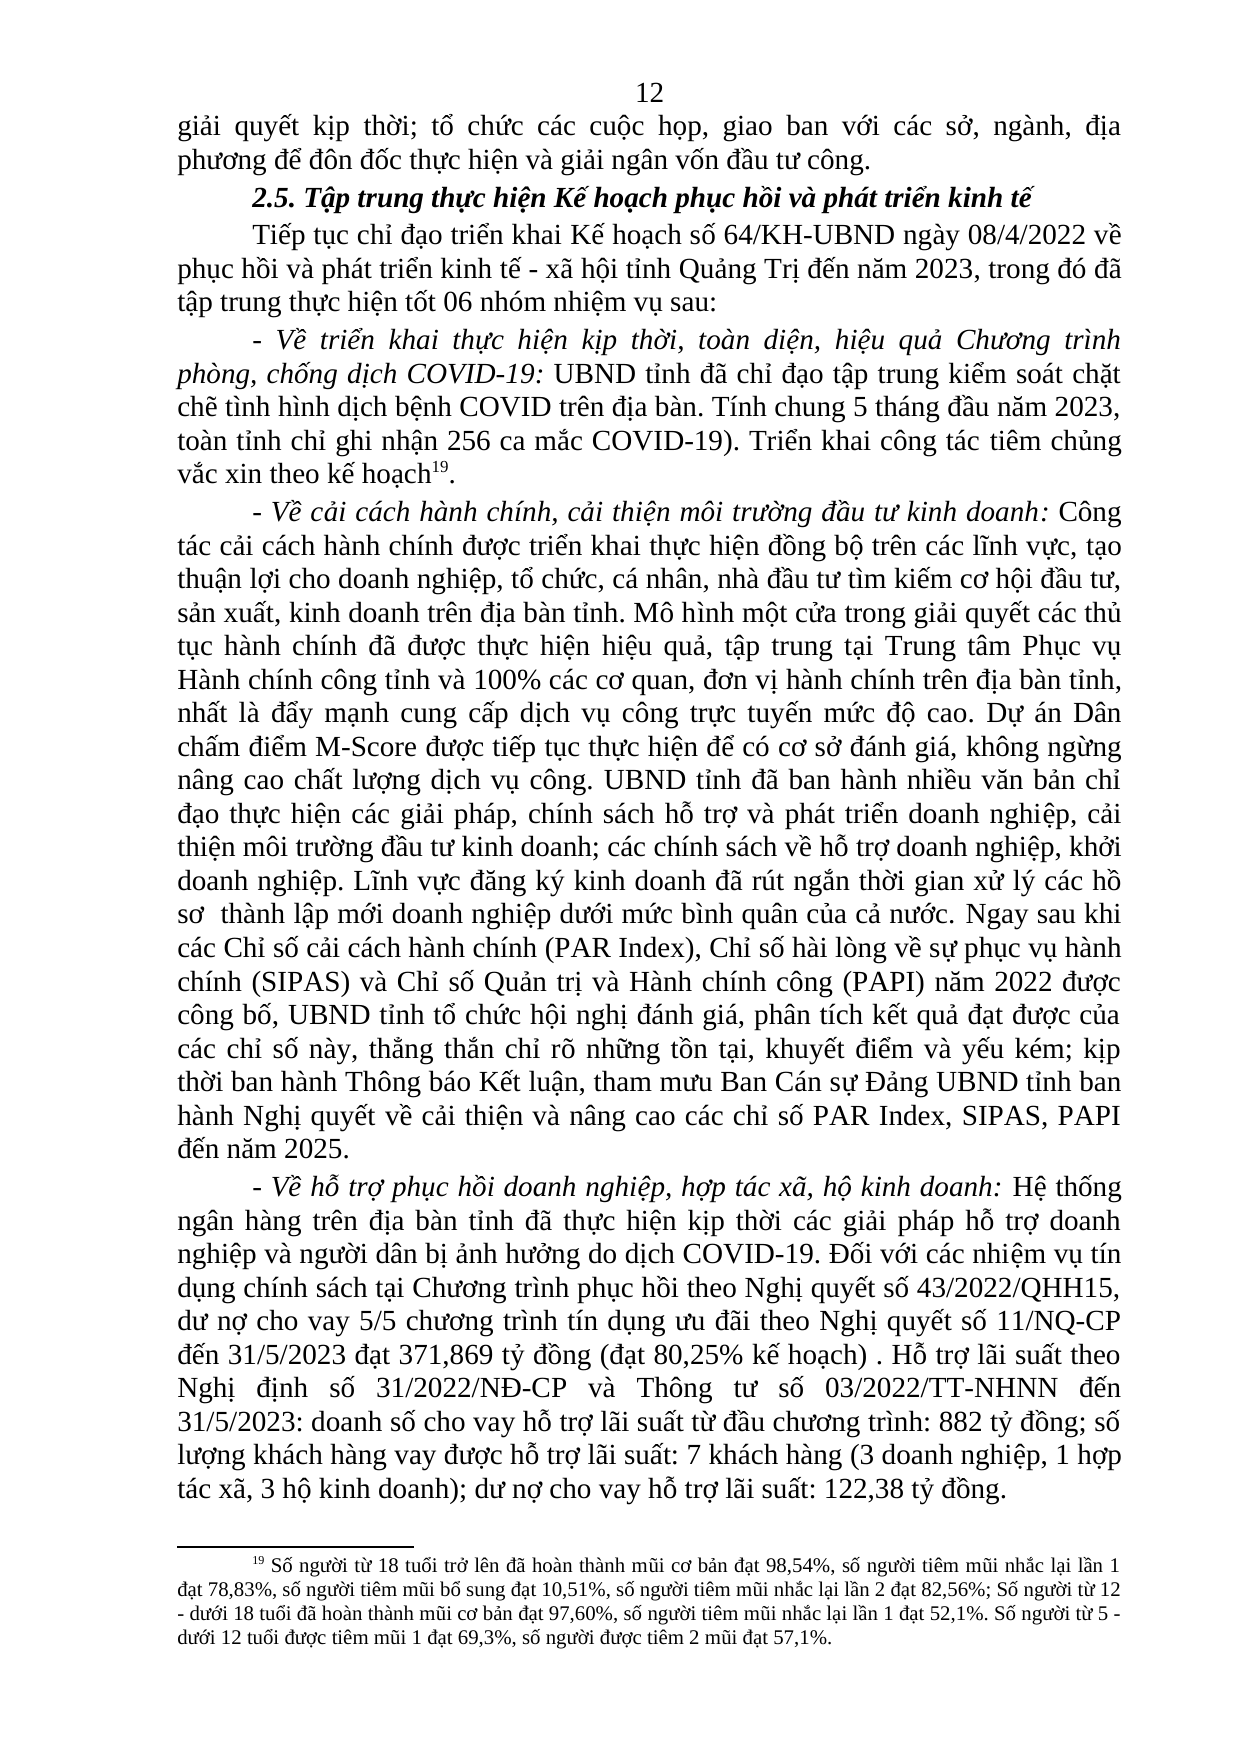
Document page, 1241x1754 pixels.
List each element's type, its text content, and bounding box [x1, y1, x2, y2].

text 2.5. Tập trung thực hiện Kế hoạch phục hồi và phát triển kinh tế [177, 180, 1122, 213]
text - Về cải cách hành chính, cải thiện môi trường đầu tư kinh doanh: Công tác cải cách hành chính được triển khai thực hiện đồng bộ trên các lĩnh vực, tạo thuận lợi cho doanh nghiệp, tổ chức, cá nhân, nhà đầu tư tìm kiếm cơ hội đầu tư, sản xuất, kinh doanh trên địa bàn tỉnh. Mô hình một cửa trong giải quyết các thủ tục hành chính đã được thực hiện hiệu quả, tập trung tại Trung tâm Phục vụ Hành chính công tỉnh và 100% các cơ quan, đơn vị hành chính trên địa bàn tỉnh, nhất là đẩy mạnh cung cấp dịch vụ công trực tuyến mức độ cao. Dự án Dân chấm điểm M-Score được tiếp tục thực hiện để có cơ sở đánh giá, không ngừng nâng cao chất lượng dịch vụ công. UBND tỉnh đã ban hành nhiều văn bản chỉ đạo thực hiện các giải pháp, chính sách hỗ trợ và phát triển doanh nghiệp, cải thiện môi trường đầu tư kinh doanh; các chính sách về hỗ trợ doanh nghiệp, khởi doanh nghiệp. Lĩnh vực đăng ký kinh doanh đã rút ngắn thời gian xử lý các hồ sơ thành lập mới doanh nghiệp dưới mức bình quân của cả nước. Ngay sau khi các Chỉ số cải cách hành chính (PAR Index), Chỉ số hài lòng về sự phục vụ hành chính (SIPAS) và Chỉ số Quản trị và Hành chính công (PAPI) năm 2022 được công bố, UBND tỉnh tổ chức hội nghị đánh giá, phân tích kết quả đạt được của các chỉ số này, thẳng thắn chỉ rõ những tồn tại, khuyết điểm và yếu kém; kịp thời ban hành Thông báo Kết luận, tham mưu Ban Cán sự Đảng UBND tỉnh ban hành Nghị quyết về cải thiện và nâng cao các chỉ số PAR Index, SIPAS, PAPI đến năm 2025. [177, 494, 1122, 1165]
text - Về triển khai thực hiện kịp thời, toàn diện, hiệu quả Chương trình phòng, chống dịch COVID-19: UBND tỉnh đã chỉ đạo tập trung kiểm soát chặt chẽ tình hình dịch bệnh COVID trên địa bàn. Tính chung 5 tháng đầu năm 2023, toàn tỉnh chỉ ghi nhận 256 ca mắc COVID-19). Triển khai công tác tiêm chủng vắc xin theo kế hoạch. [177, 322, 1122, 490]
text - Về hỗ trợ phục hồi doanh nghiệp, hợp tác xã, hộ kinh doanh: Hệ thống ngân hàng trên địa bàn tỉnh đã thực hiện kịp thời các giải pháp hỗ trợ doanh nghiệp và người dân bị ảnh hưởng do dịch COVID-19. Đối với các nhiệm vụ tín dụng chính sách tại Chương trình phục hồi theo Nghị quyết số 43/2022/QHH15, dư nợ cho vay 5/5 chương trình tín dụng ưu đãi theo Nghị quyết số 11/NQ-CP đến 31/5/2023 đạt 371,869 tỷ đồng (đạt 80,25% kế hoạch) . Hỗ trợ lãi suất theo Nghị định số 31/2022/NĐ-CP và Thông tư số 03/2022/TT-NHNN đến 31/5/2023: doanh số cho vay hỗ trợ lãi suất từ đầu chương trình: 882 tỷ đồng; số lượng khách hàng vay được hỗ trợ lãi suất: 7 khách hàng (3 doanh nghiệp, 1 hợp tác xã, 3 hộ kinh doanh); dư nợ cho vay hỗ trợ lãi suất: 122,38 tỷ đồng. [177, 1169, 1122, 1504]
text Tiếp tục chỉ đạo triển khai Kế hoạch số 64/KH-UBND ngày 08/4/2022 về phục hồi và phát triển kinh tế - xã hội tỉnh Quảng Trị đến năm 2023, trong đó đã tập trung thực hiện tốt 06 nhóm nhiệm vụ sau: [177, 217, 1122, 318]
